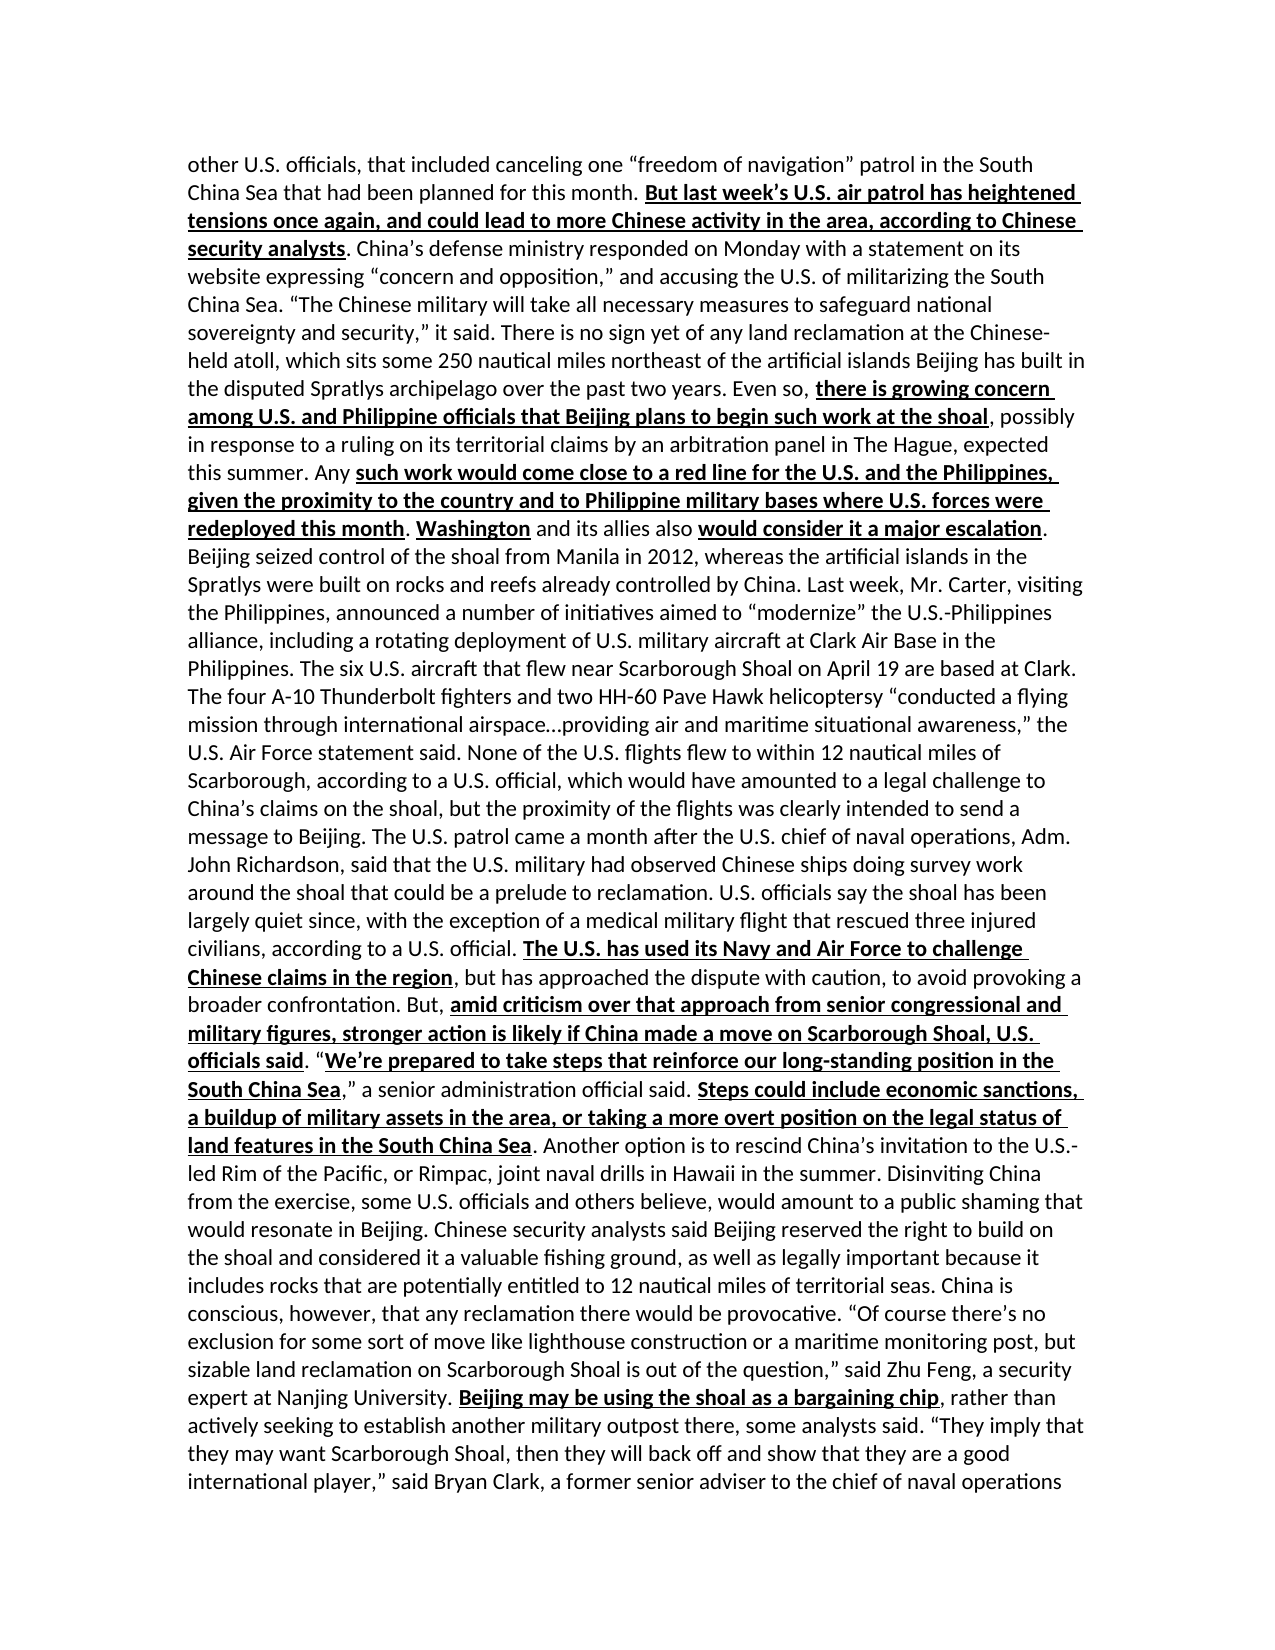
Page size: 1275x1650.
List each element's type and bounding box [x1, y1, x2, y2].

text [187, 150, 1087, 1495]
